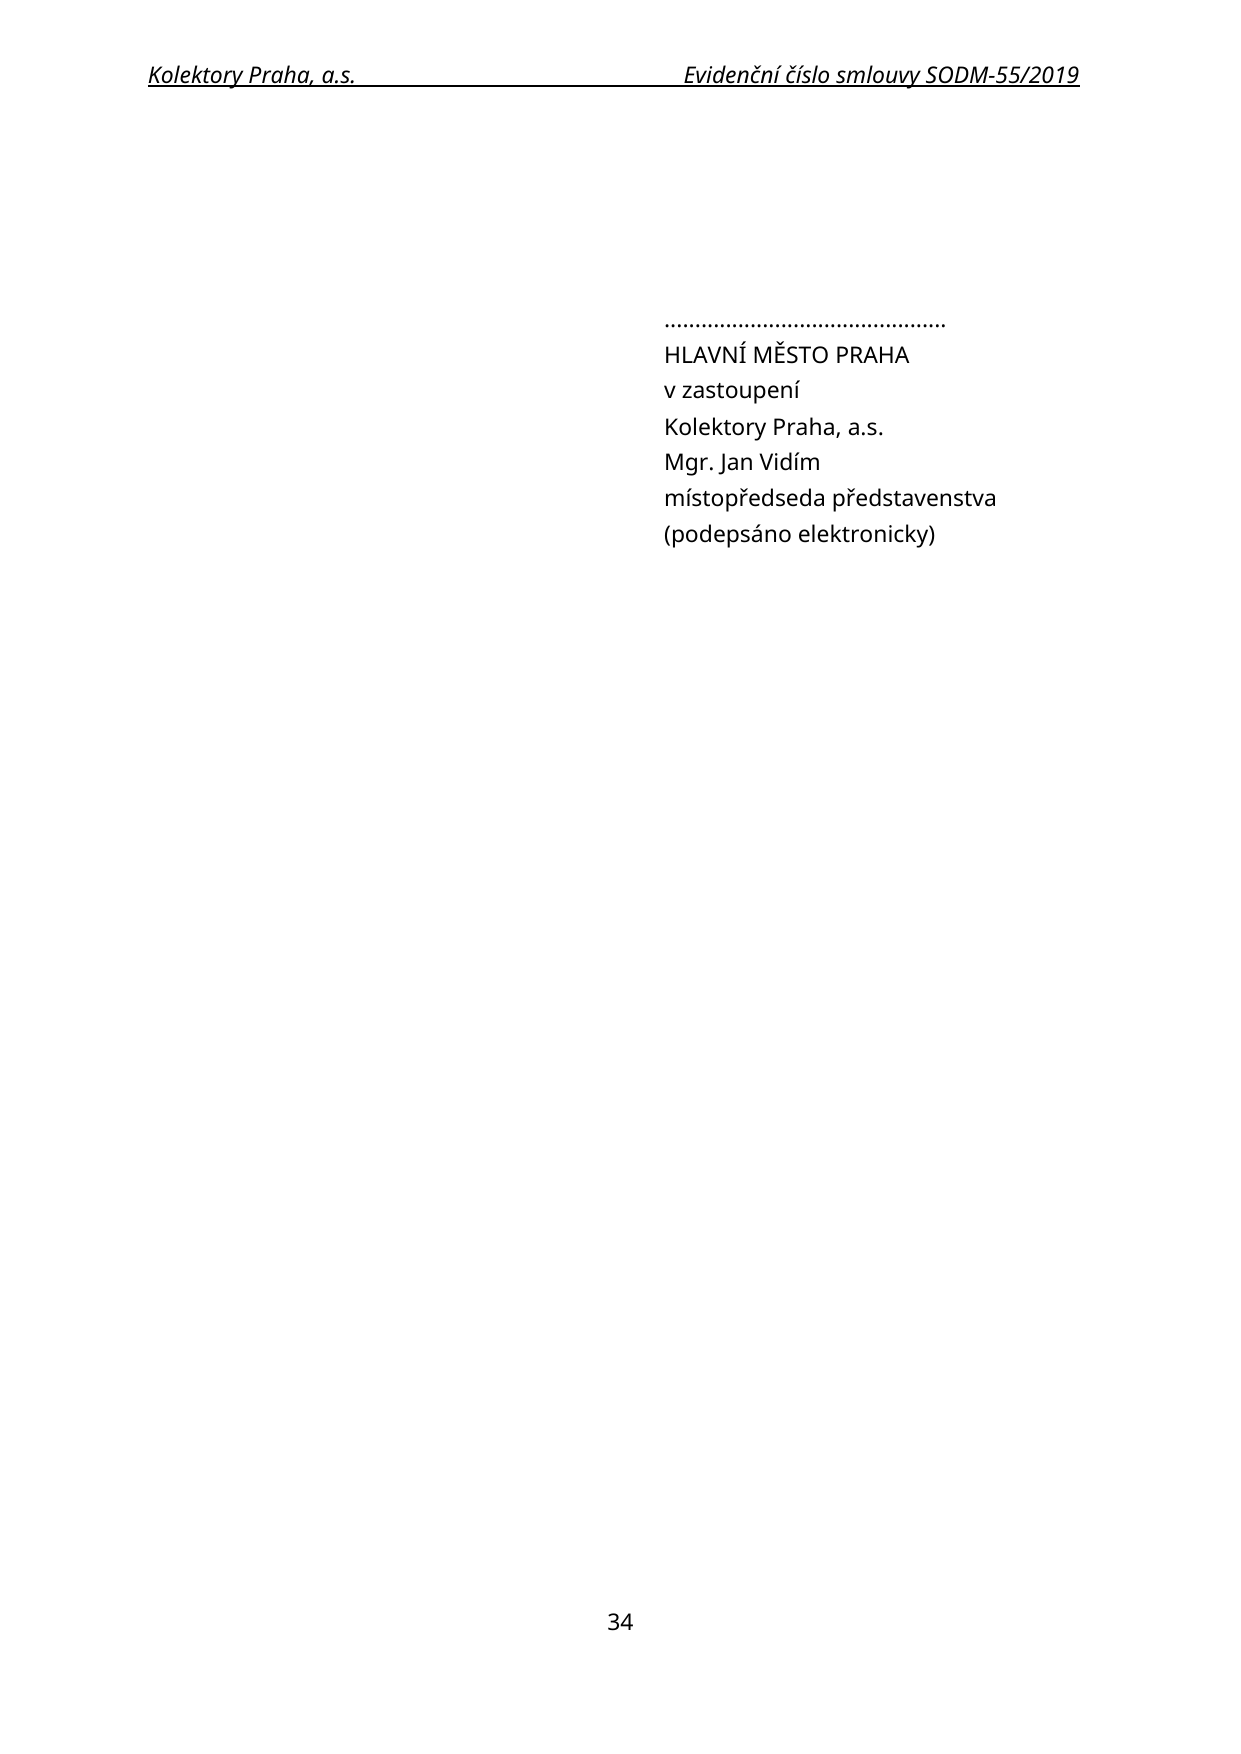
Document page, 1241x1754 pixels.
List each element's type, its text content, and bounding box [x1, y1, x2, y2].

text Mgr. Jan Vidím [148, 446, 1092, 478]
text místopředseda představenstva [148, 482, 1092, 513]
text Kolektory Praha, a.s. [148, 410, 1092, 442]
text v zastoupení [148, 374, 1092, 406]
text HLAVNÍ MĚSTO PRAHA [148, 338, 1092, 370]
text (podepsáno elektronicky) [148, 518, 1092, 549]
text .............................................. [148, 303, 1092, 334]
